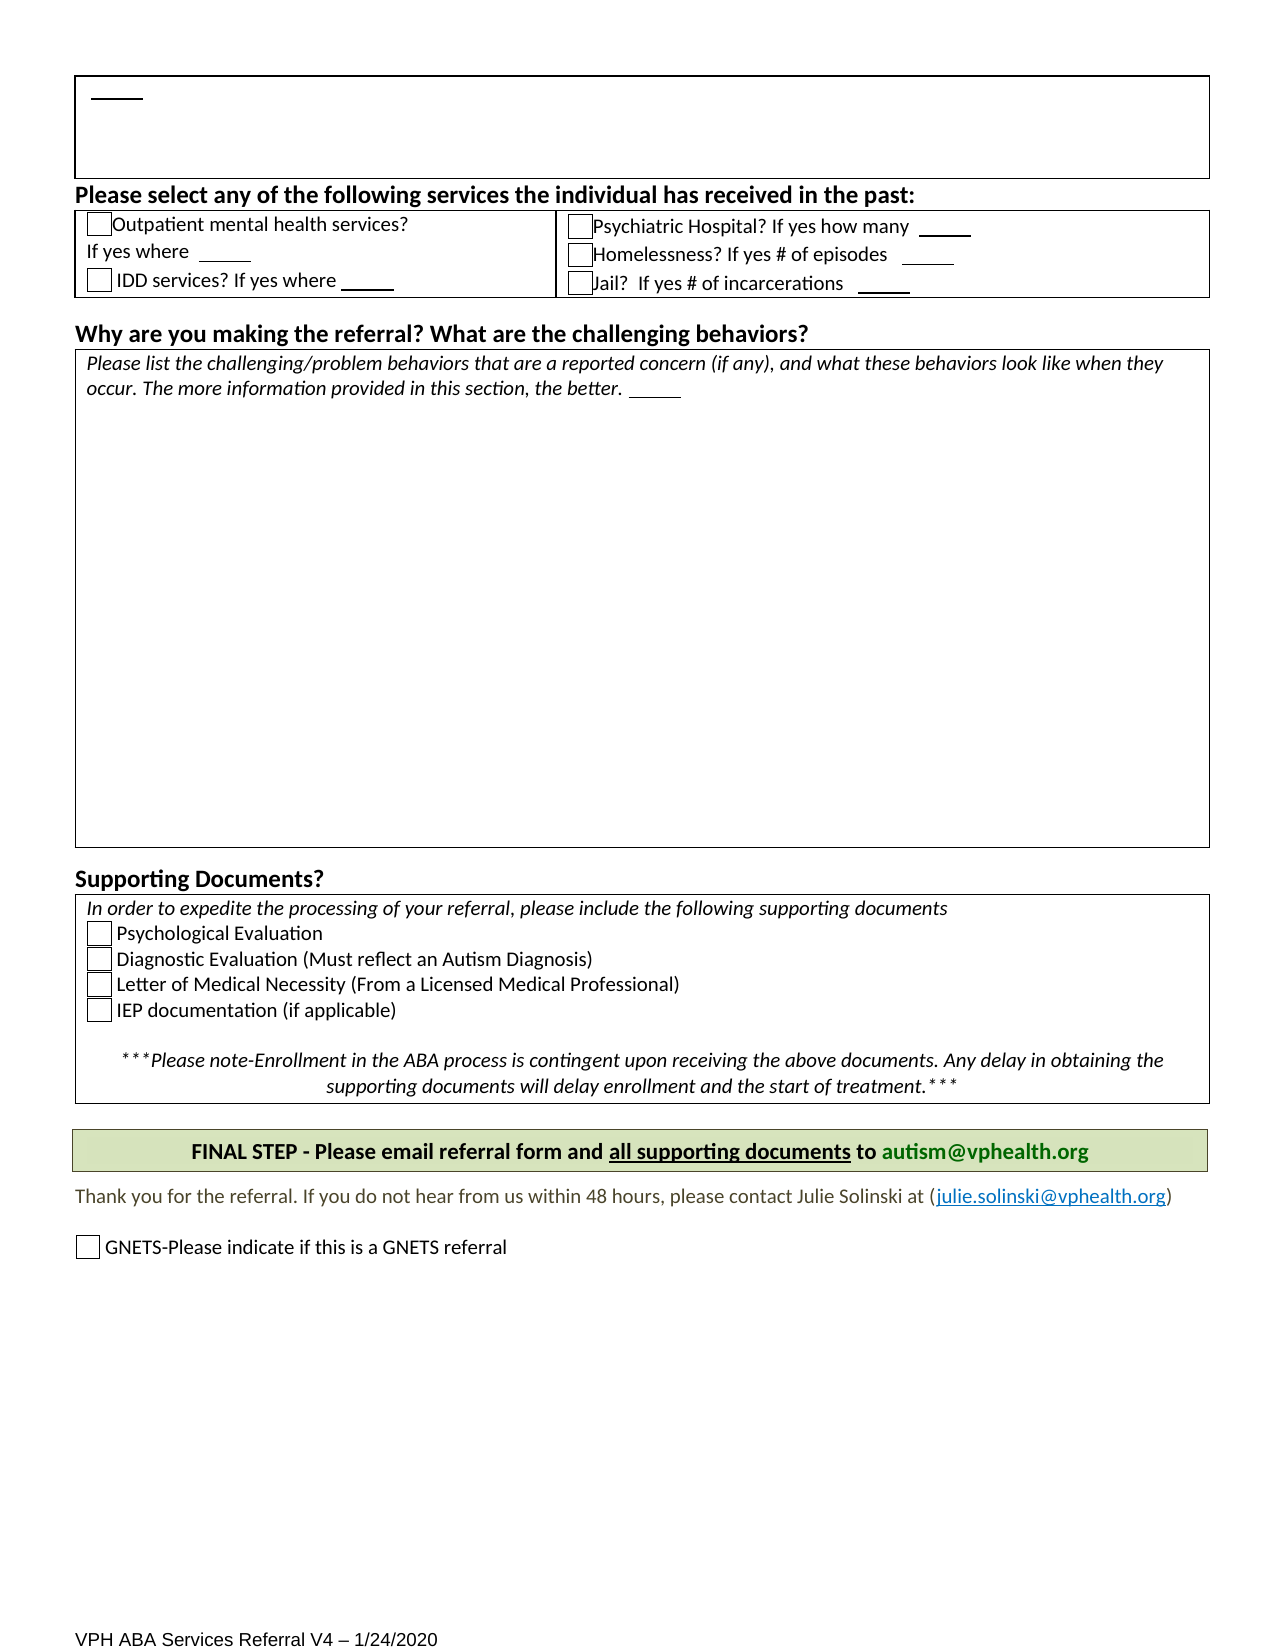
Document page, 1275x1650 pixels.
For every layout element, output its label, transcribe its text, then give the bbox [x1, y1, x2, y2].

table_header Psychiatric Hospital? If yes how many Homelessness? If yes # of episodes Jail? If yes # of incarcerations [557, 211, 1209, 296]
text Why are you making the referral? What are the challenging behaviors? [75, 318, 1209, 349]
table_header Please list the challenging/problem behaviors that are a reported concern (if any), and what these behaviors look like when they occur. The more information provided in this section, the better. [76, 350, 1209, 847]
table_header In order to expedite the processing of your referral, please include the following supporting documents Psychological Evaluation Diagnostic Evaluation (Must reflect an Autism Diagnosis) Letter of Medical Necessity (From a Licensed Medical Professional) IEP documentation (if applicable) ***Please note-Enrollment in the ABA process is contingent upon receiving the above documents. Any delay in obtaining the supporting documents will delay enrollment and the start of treatment.*** [76, 895, 1209, 1103]
text Supporting Documents? [75, 863, 1209, 894]
table_header Outpatient mental health services? If yes where IDD services? If yes where [76, 211, 555, 296]
text Please select any of the following services the individual has received in the past: [75, 179, 1209, 209]
table_header [76, 77, 1209, 177]
text Thank you for the referral. If you do not hear from us within 48 hours, please contact Julie Solinski at (julie.solinski@vphealth.org) [75, 1183, 1209, 1208]
text GNETS-Please indicate if this is a GNETS referral [75, 1234, 1209, 1259]
